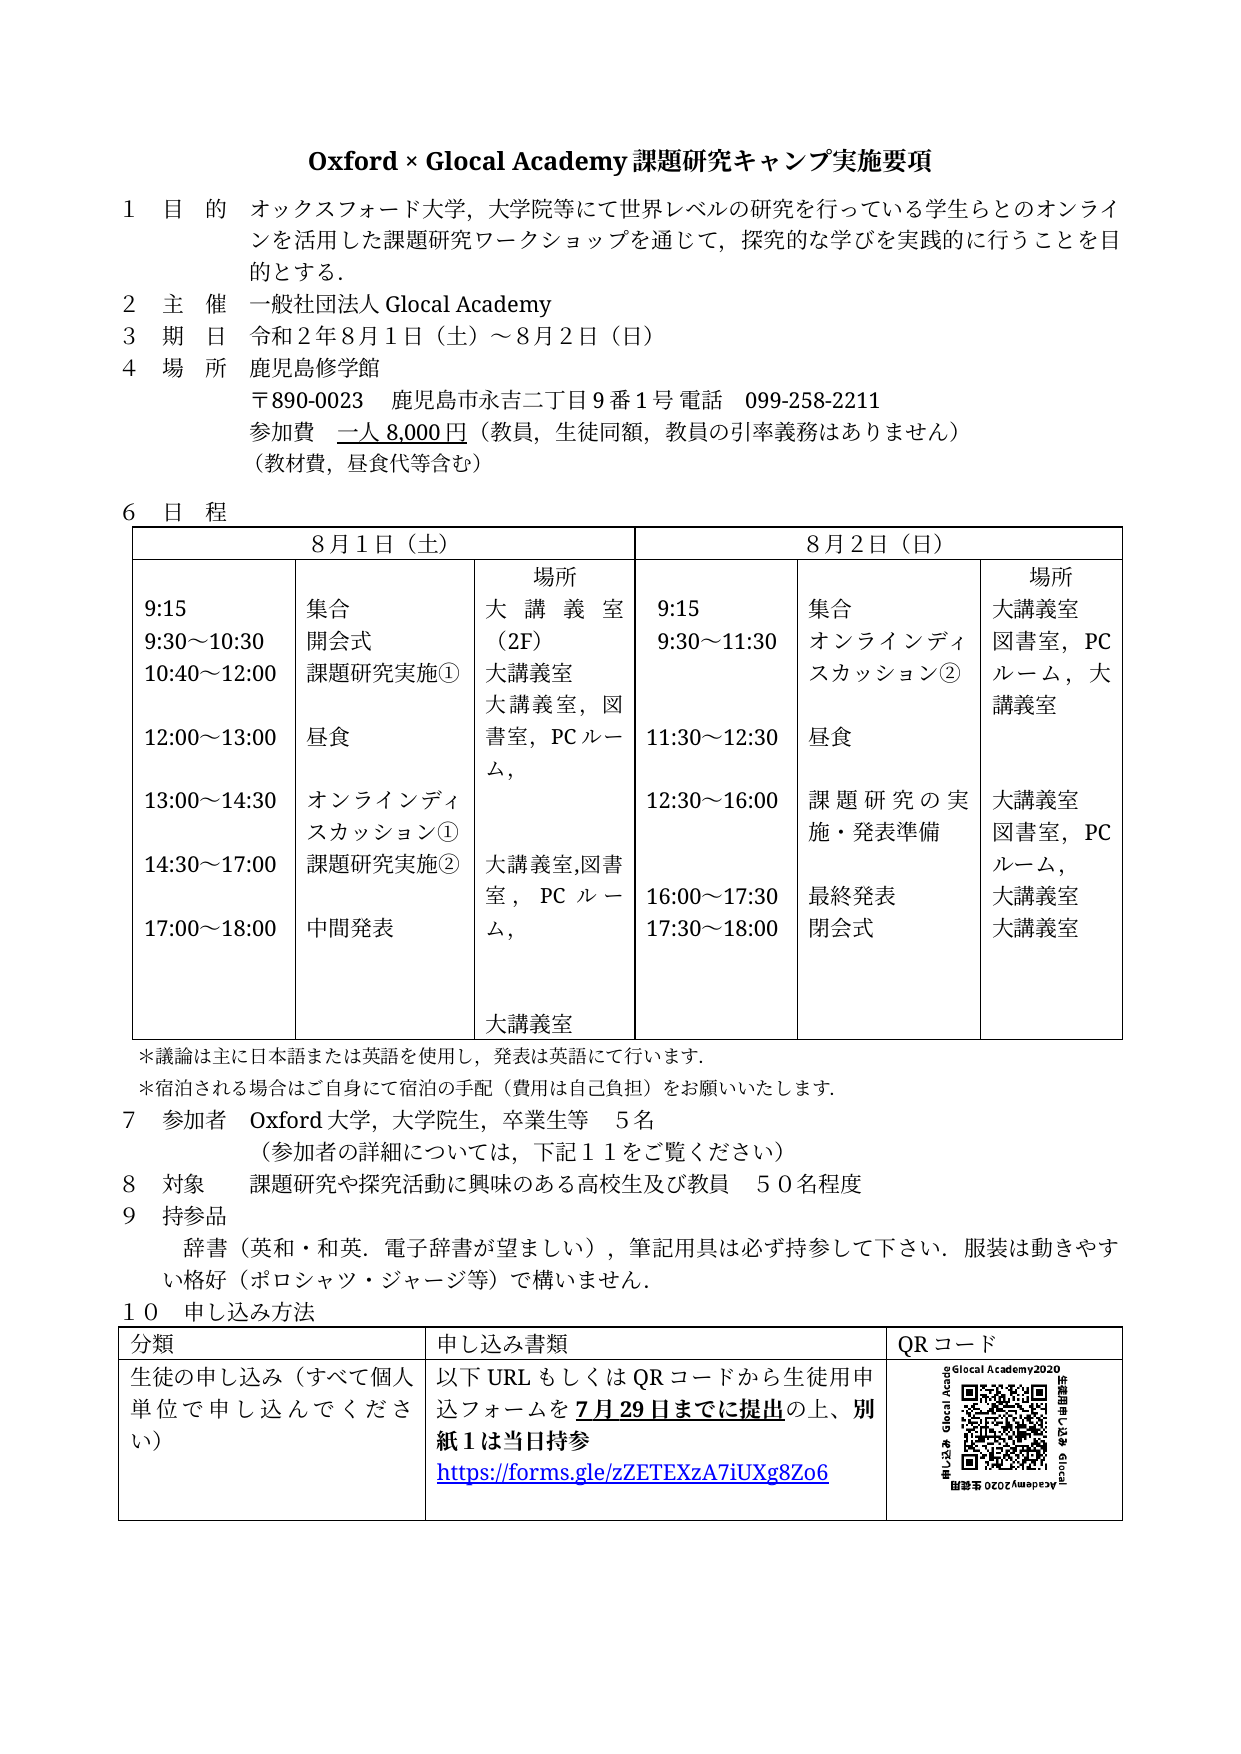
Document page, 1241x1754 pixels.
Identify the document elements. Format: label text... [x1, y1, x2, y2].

table_cell 場所 大講義室（2F） 大講義室 大講義室，図書室，PCルーム， 大講義室,図書室，PCルーム， 大講義室 [475, 560, 634, 1038]
table_header 分類 [119, 1328, 425, 1359]
table_cell 生徒の申し込み（すべて個人単位で申し込んでください） [119, 1360, 425, 1520]
text 参加費 一人 8,000円 （教員，生徒同額，教員の引率義務はありません） [118, 415, 1122, 447]
table_cell [887, 1360, 1122, 1520]
table_cell 集合 オンラインディスカッション② 昼食 課題研究の実施・発表準備 最終発表 閉会式 [798, 560, 980, 1038]
table_cell 場所 大講義室 図書室，PCルーム，大講義室 大講義室 図書室，PCルーム， 大講義室 大講義室 [981, 560, 1122, 1038]
text １０ 申し込み方法 [118, 1294, 1122, 1326]
text （教材費，昼食代等含む） [118, 447, 1122, 478]
table_cell 9:15 9:30～11:30 11:30～12:30 12:30～16:00 16:00～17:30 17:30～18:00 [636, 560, 797, 1038]
picture [937, 1360, 1071, 1494]
text Oxford × Glocal Academy課題研究キャンプ実施要項 [118, 128, 1122, 192]
text ８ 対象 課題研究や探究活動に興味のある高校生及び教員 ５０名程度 [118, 1167, 1122, 1199]
text ２ 主 催 一般社団法人Glocal Academy [118, 287, 1122, 319]
table_cell 9:15 9:30～10:30 10:40～12:00 12:00～13:00 13:00～14:30 14:30～17:00 17:00～18:00 [133, 560, 295, 1038]
text 辞書（英和・和英．電子辞書が望ましい），筆記用具は必ず持参して下さい．服装は動きやすい格好（ポロシャツ・ジャージ等）で構いません． [162, 1231, 1122, 1294]
text ４ 場 所 鹿児島修学館 [118, 351, 1122, 383]
table_header 申し込み書類 [426, 1328, 886, 1359]
text （参加者の詳細については，下記１１をご覧ください） [118, 1135, 1122, 1167]
text ３ 期 日 令和２年８月１日（土）～８月２日（日） [118, 319, 1122, 351]
text １ 目 的 オックスフォード大学，大学院等にて世界レベルの研究を行っている学生らとのオンラインを活用した課題研究ワークショップを通じて，探究的な学びを実践的に行うことを目的とする． [118, 192, 1122, 287]
table_cell 集合 開会式 課題研究実施① 昼食 オンラインディスカッション① 課題研究実施② 中間発表 [296, 560, 474, 1038]
text ７ 参加者 Oxford大学，大学院生，卒業生等 ５名 [118, 1103, 1122, 1135]
table_cell 以下URLもしくはQRコードから生徒用申込フォームを7月29日までに提出の上、別紙１は当日持参 https://forms.gle/zZETEXzA7iUXg8Zo6 [426, 1360, 886, 1520]
table_header QRコード [887, 1328, 1122, 1359]
table_header ８月２日（日） [636, 528, 1122, 559]
text 〒890-0023 鹿児島市永吉二丁目9番1号 電話 099-258-2211 [118, 383, 1122, 415]
text ＊議論は主に日本語または英語を使用し，発表は英語にて行います． [118, 1039, 1122, 1071]
table_header ８月１日（土） [133, 528, 634, 559]
text ＊宿泊される場合はご自身にて宿泊の手配（費用は自己負担）をお願いいたします． [118, 1071, 1122, 1103]
text ６ 日 程 [118, 494, 1122, 526]
text ９ 持参品 [118, 1199, 1122, 1231]
